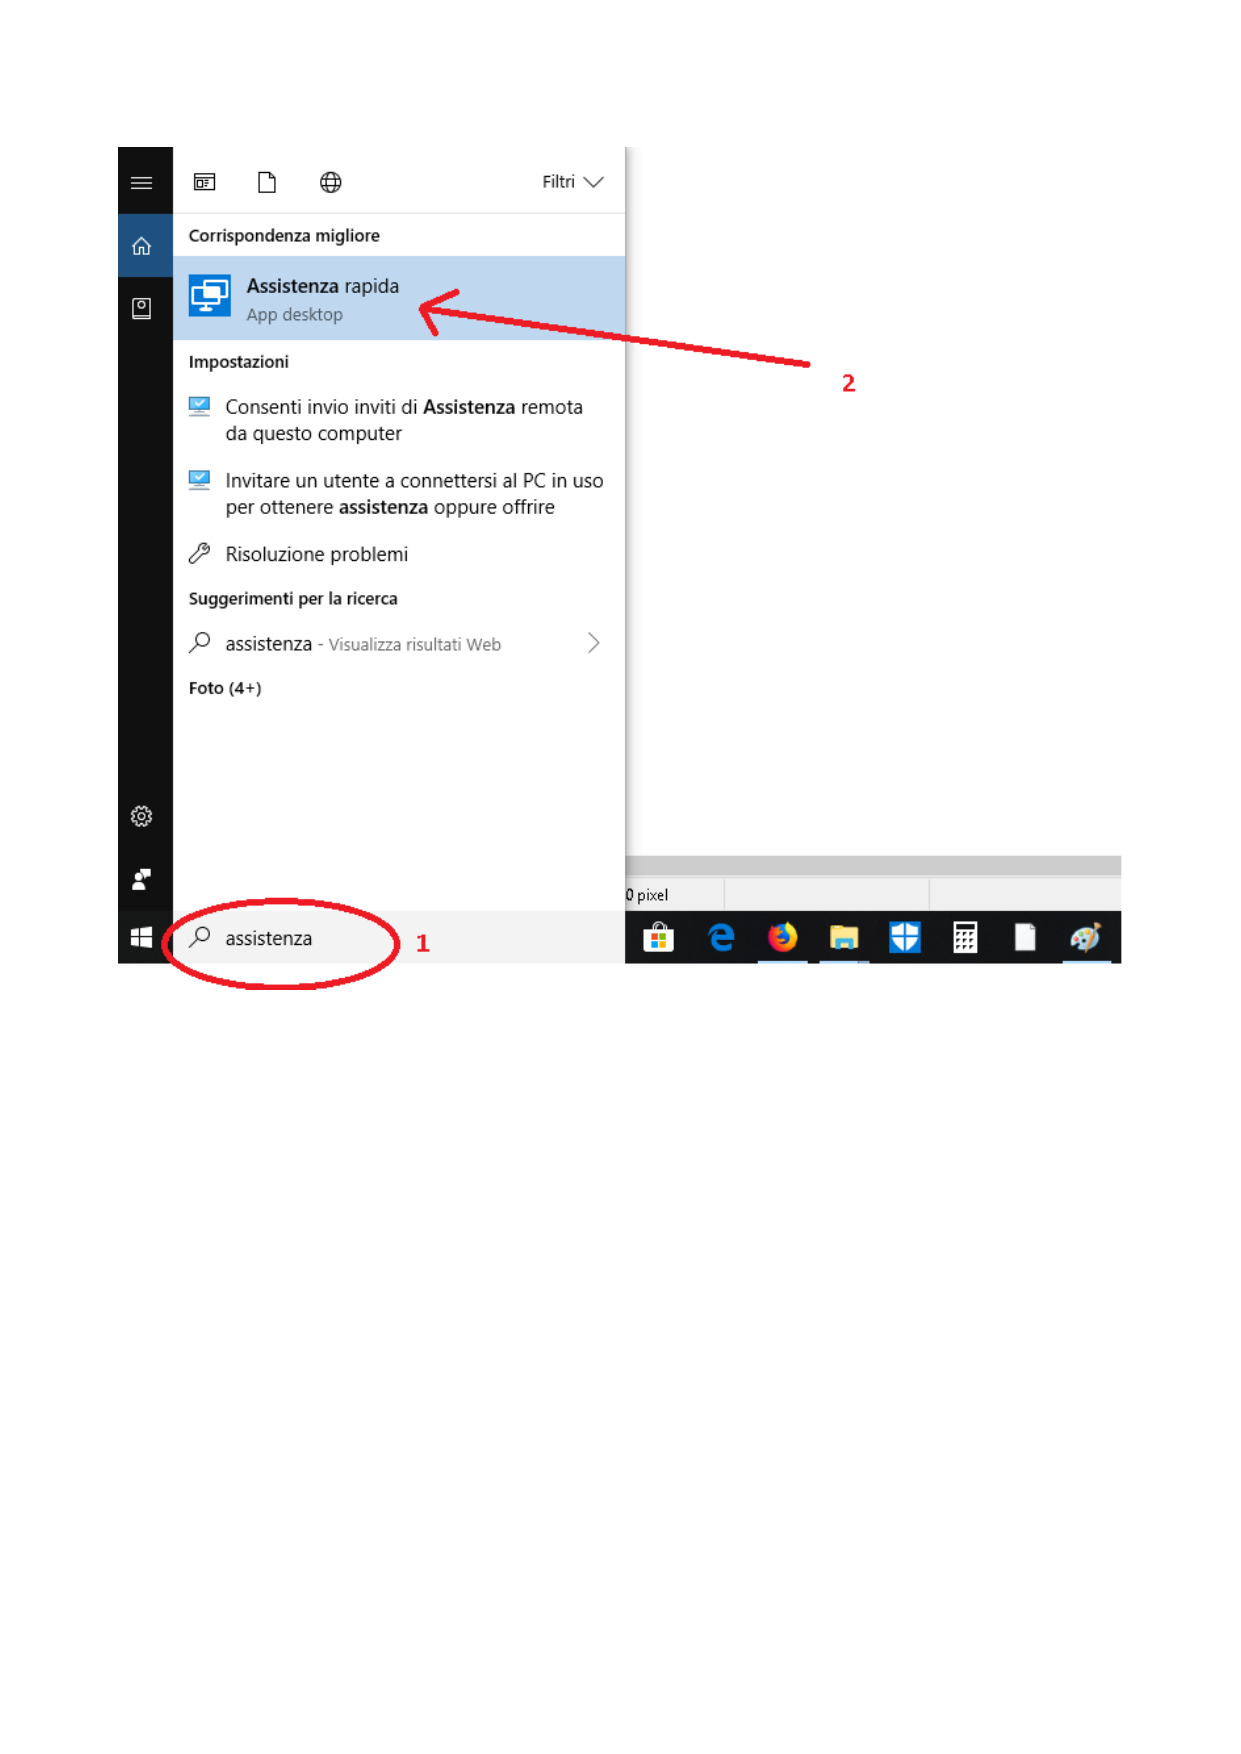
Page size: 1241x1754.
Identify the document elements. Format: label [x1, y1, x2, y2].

picture [118, 147, 1122, 990]
